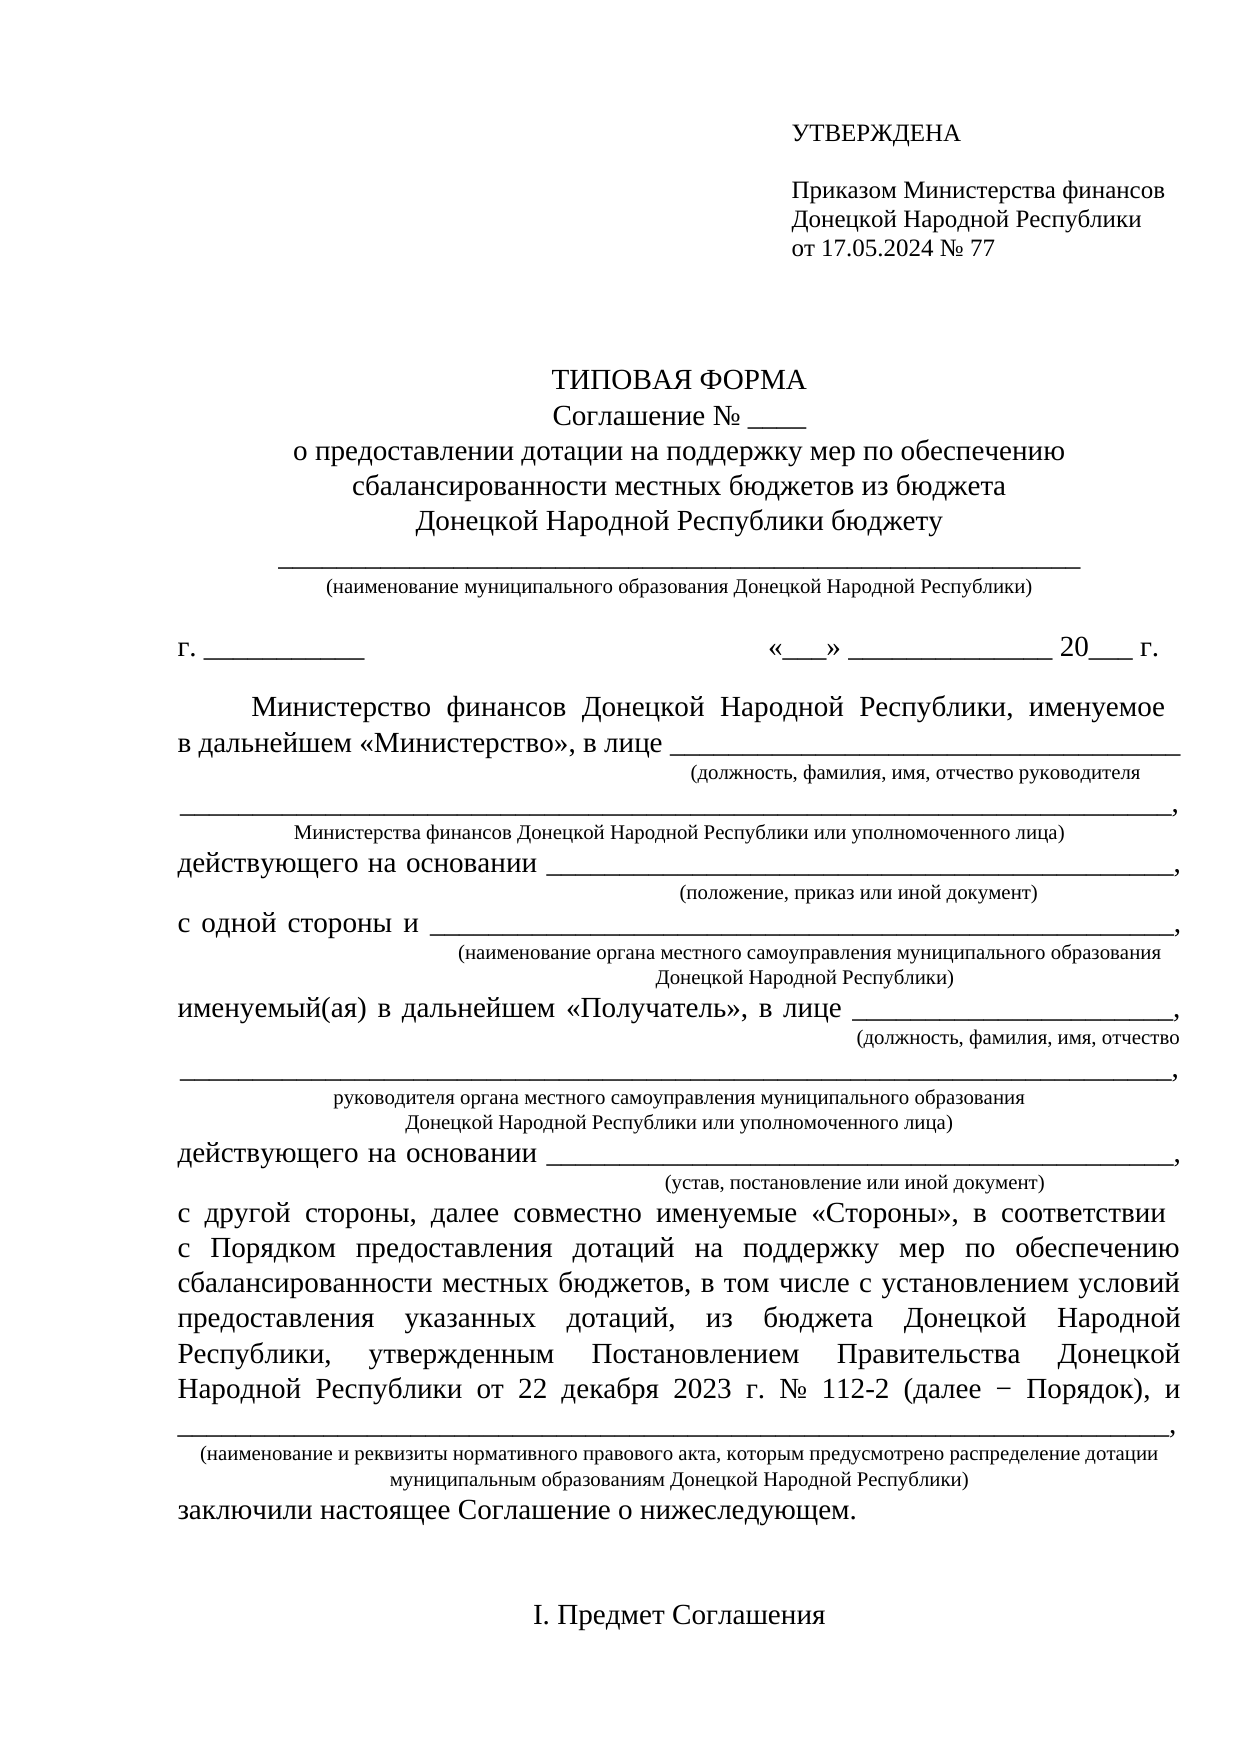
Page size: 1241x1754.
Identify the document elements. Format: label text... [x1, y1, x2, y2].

text ____________________________________________________________________, Министерства финансов Донецкой Народной Республики или уполномоченного лица) [177, 785, 1181, 844]
text (должность, фамилия, имя, отчество руководителя [650, 760, 1181, 784]
text УТВЕРЖДЕНА [791, 118, 1181, 147]
text Соглашение № ____ [177, 398, 1181, 431]
text г. ___________ «___» ______________ 20___ г. [177, 629, 1181, 663]
text с одной стороны и ___________________________________________________, (наименование органа местного самоуправления муниципального образования [177, 905, 1181, 964]
text (наименование и реквизиты нормативного правового акта, которым предусмотрено распределение дотации муниципальным образованиям Донецкой Народной Республики) [177, 1441, 1181, 1491]
text Приказом Министерства финансов Донецкой Народной Республики от 17.05.2024 № 77 [791, 176, 1181, 262]
text действующего на основании ___________________________________________, (устав, постановление или иной документ) [177, 1135, 1181, 1194]
text (наименование муниципального образования Донецкой Народной Республики) [177, 574, 1181, 598]
text Министерство финансов Донецкой Народной Республики, именуемое в дальнейшем «Министерство», в лице ___________________________________ [177, 689, 1181, 758]
text с другой стороны, далее совместно именуемые «Стороны», в соответствии с Порядком предоставления дотаций на поддержку мер по обеспечению сбалансированности местных бюджетов, в том числе с установлением условий предоставления указанных дотаций, из бюджета Донецкой Народной Республики, утвержденным Постановлением Правительства Донецкой Народной Республики от 22 декабря 2023 г. № 112-2 (далее − Порядок), и ____________________________________________________________________, [177, 1195, 1181, 1440]
text действующего на основании ___________________________________________, (положение, приказ или иной документ) [177, 845, 1181, 904]
text именуемый(ая) в дальнейшем «Получатель», в лице ______________________, (должность, фамилия, имя, отчество [177, 990, 1181, 1049]
text Донецкой Народной Республики) [177, 965, 1181, 989]
text Донецкой Народной Республики бюджету _______________________________________________________ [177, 503, 1181, 572]
text ТИПОВАЯ ФОРМА [177, 362, 1181, 396]
text о предоставлении дотации на поддержку мер по обеспечению сбалансированности местных бюджетов из бюджета [177, 433, 1181, 502]
text Донецкой Народной Республики или уполномоченного лица) [177, 1110, 1181, 1134]
text I. Предмет Соглашения [177, 1597, 1181, 1631]
text заключили настоящее Соглашение о нижеследующем. [177, 1492, 1181, 1525]
text ____________________________________________________________________, руководителя органа местного самоуправления муниципального образования [177, 1050, 1181, 1109]
